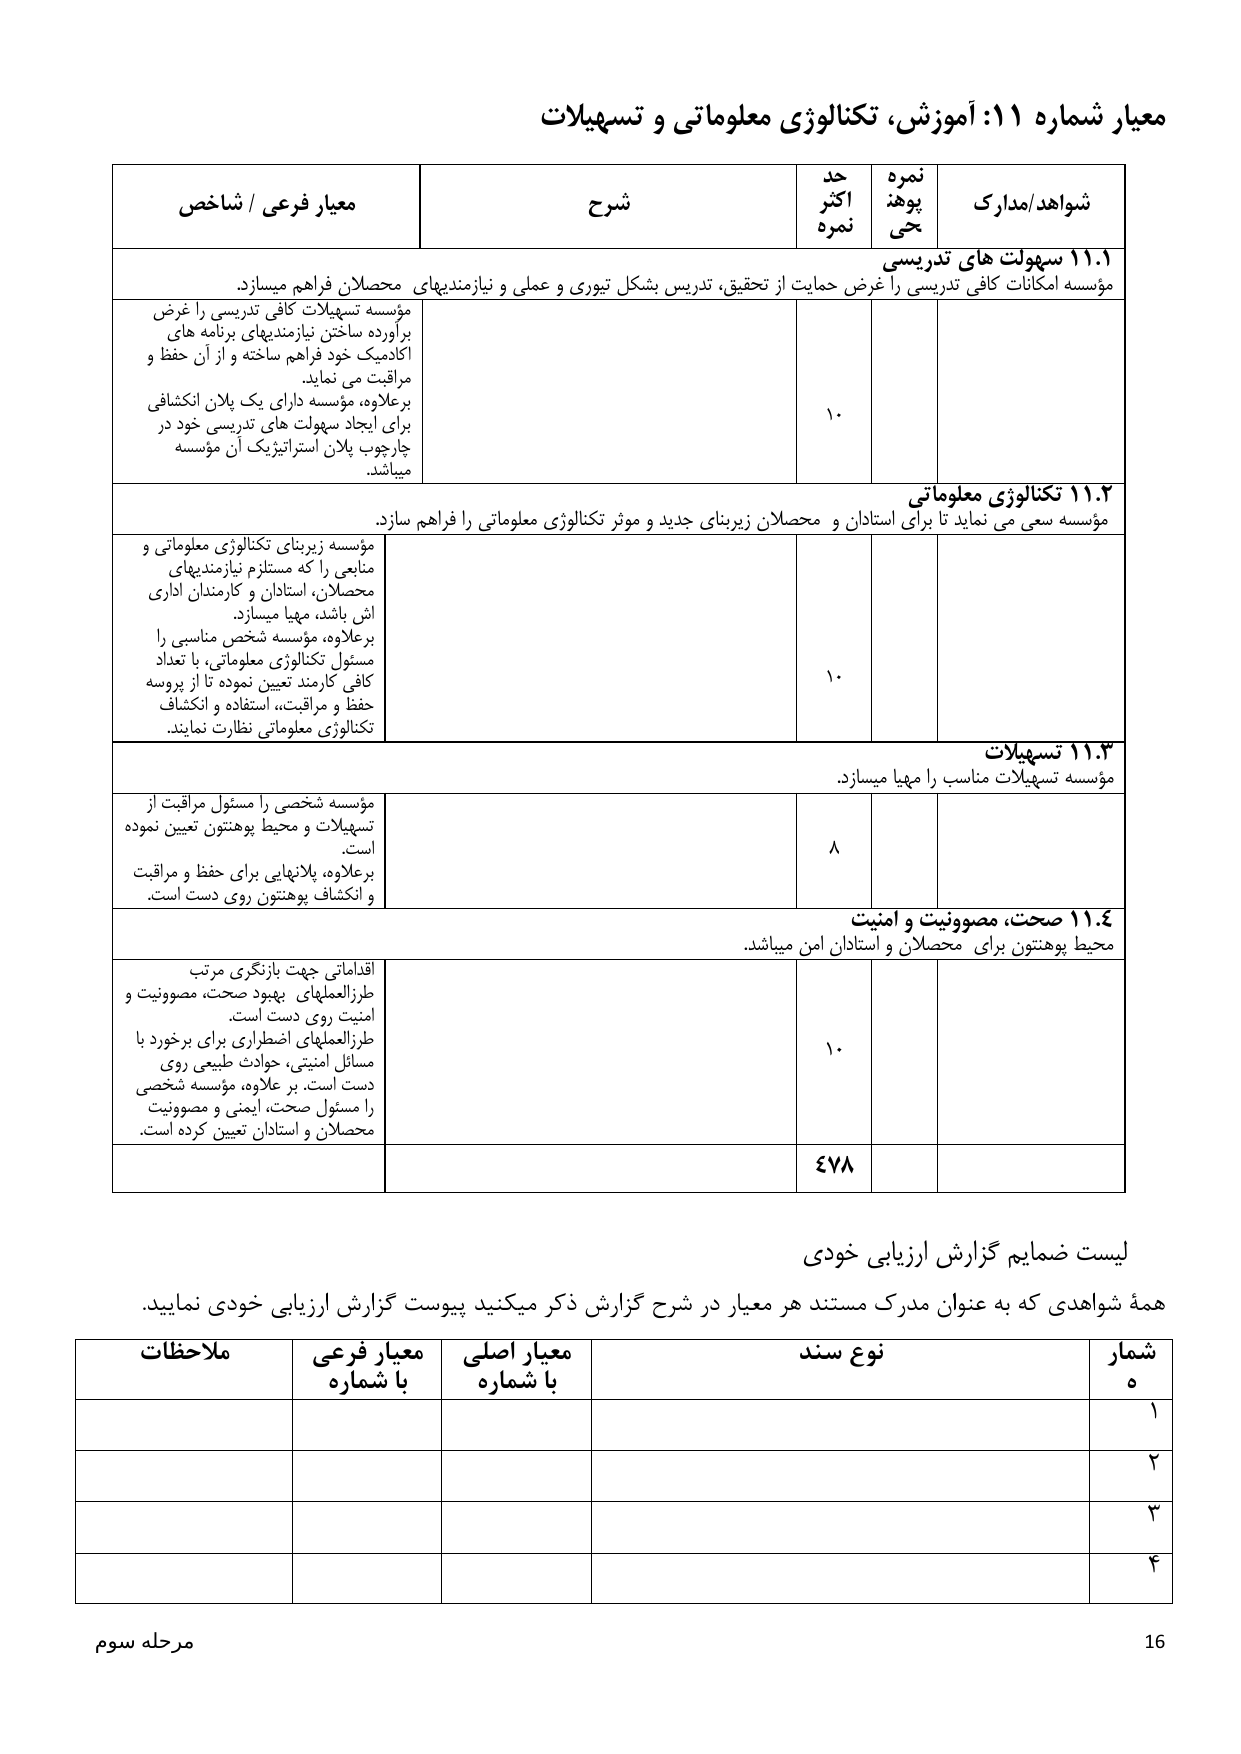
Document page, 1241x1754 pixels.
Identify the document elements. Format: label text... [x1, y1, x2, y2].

table_header ملاحظات [76, 1340, 292, 1398]
table_cell [592, 1400, 1089, 1450]
table_cell [872, 1145, 937, 1192]
table_header شماره [1090, 1340, 1172, 1398]
table_header نمره پوهنحی [872, 165, 937, 248]
table_cell [938, 794, 1124, 908]
table_cell [938, 300, 1124, 483]
table_cell [592, 1554, 1089, 1603]
table_header نوع سند [592, 1340, 1089, 1398]
table_cell 2 [1090, 1451, 1172, 1501]
table_cell [386, 535, 796, 741]
table_header شواهد/مدارک [938, 165, 1124, 248]
table_cell [386, 960, 796, 1143]
table_cell [872, 300, 937, 483]
text لیست ضمایم گزارش ارزیابی خودی [75, 1238, 1128, 1272]
table_cell ۱۰ [797, 535, 871, 741]
table_cell [442, 1554, 591, 1603]
table_header شرح [421, 165, 796, 248]
table_cell مؤسسه تسهیلات کافی تدریسی را غرض برآورده ساختن نیازمندیهای برنامه های اکادمیک خود فراهم ساخته و از آن حفظ و مراقبت می نماید. برعلاوه، مؤسسه دارای یک پلان انکشافی برای ایجاد سهولت های تدریسی خود در چارچوب پلان استراتیژیک آن مؤسسه میباشد. [113, 300, 422, 483]
table_cell [592, 1502, 1089, 1553]
table_cell ۱۱.۲ تکنالوژی معلوماتی مؤسسه سعی می نماید تا برای استادان و محصلان زیربنای جدید و موثر تکنالوژی معلوماتی را فراهم سازد. [113, 484, 1124, 534]
table_cell اقداماتی جهت بازنگری مرتب طرزالعملهای بهبود صحت، مصوونیت و امنیت روی دست است. طرزالعملهای اضطراری برای برخورد با مسائل امنیتی، حوادث طبیعی روی دست است. بر علاوه، مؤسسه شخصی را مسئول صحت، ایمنی و مصوونیت محصلان و استادان تعیین کرده است. [113, 960, 384, 1143]
table_header معیار فرعی با شماره [293, 1340, 441, 1398]
table_cell [592, 1451, 1089, 1501]
table_cell [872, 960, 937, 1143]
table_header معیار فرعی / شاخص [113, 165, 419, 248]
table_cell [293, 1502, 441, 1553]
table_header معیار اصلی با شماره [442, 1340, 591, 1398]
table_cell [872, 535, 937, 741]
table_cell [113, 1145, 384, 1192]
table_cell [76, 1554, 292, 1603]
table_cell 4 [1090, 1554, 1172, 1603]
table_cell [442, 1451, 591, 1501]
table_cell [386, 1145, 796, 1192]
table_cell [293, 1451, 441, 1501]
table_cell [423, 300, 796, 483]
table_cell [293, 1400, 441, 1450]
table_cell [76, 1502, 292, 1553]
text همۀ شواهدی که به عنوان مدرک مستند هر معیار در شرح گزارش ذکر میکنید پیوست گزارش ارزیابی خودی نمایید. [75, 1291, 1165, 1320]
table_cell ۱۰ [797, 960, 871, 1143]
table_cell [938, 1145, 1124, 1192]
table_cell [442, 1502, 591, 1553]
table_cell [293, 1554, 441, 1603]
subtitle معیار شماره ۱۱: آموزش، تکنالوژی معلوماتی و تسهیلات [75, 103, 1165, 136]
table_cell [442, 1400, 591, 1450]
table_cell 1 [1090, 1400, 1172, 1450]
table_cell مؤسسه زیربنای تکنالوژی معلوماتی و منابعی را که مستلزم نیازمندیهای محصلان، استادان و کارمندان اداری اش باشد، مهیا میسازد. برعلاوه، مؤسسه شخص مناسبی را مسئول تکنالوژی معلوماتی، با تعداد کافی کارمند تعیین نموده تا از پروسه حفظ و مراقبت،، استفاده و انکشاف تکنالوژی معلوماتی نظارت نمایند. [113, 535, 384, 741]
table_cell ۱۱.۴ صحت، مصوونیت و امنیت محیط پوهنتون برای محصلان و استادان امن میباشد. [113, 909, 1124, 959]
table_cell 3 [1090, 1502, 1172, 1553]
table_cell ۱۱.۳ تسهیلات مؤسسه تسهیلات مناسب را مهیا میسازد. [113, 743, 1124, 792]
table_cell مؤسسه شخصی را مسئول مراقبت از تسهیلات و محیط پوهنتون تعیین نموده است. برعلاوه، پلانهایی برای حفظ و مراقبت و انکشاف پوهنتون روی دست است. [113, 794, 384, 908]
table_cell [386, 794, 796, 908]
table_cell [938, 960, 1124, 1143]
table_cell ۴۷۸ [797, 1145, 871, 1192]
table_cell [938, 535, 1124, 741]
table_cell ۱۰ [797, 300, 871, 483]
table_cell [76, 1400, 292, 1450]
table_cell ۱۱.۱ سهولت های تدریسی مؤسسه امکانات کافی تدریسی را غرض حمایت از تحقیق، تدریس بشکل تیوری و عملی و نیازمندیهای محصلان فراهم میسازد. [113, 249, 1124, 299]
table_cell [76, 1451, 292, 1501]
table_cell ۸ [797, 794, 871, 908]
table_cell [872, 794, 937, 908]
table_header حد اکثر نمره [797, 165, 871, 248]
